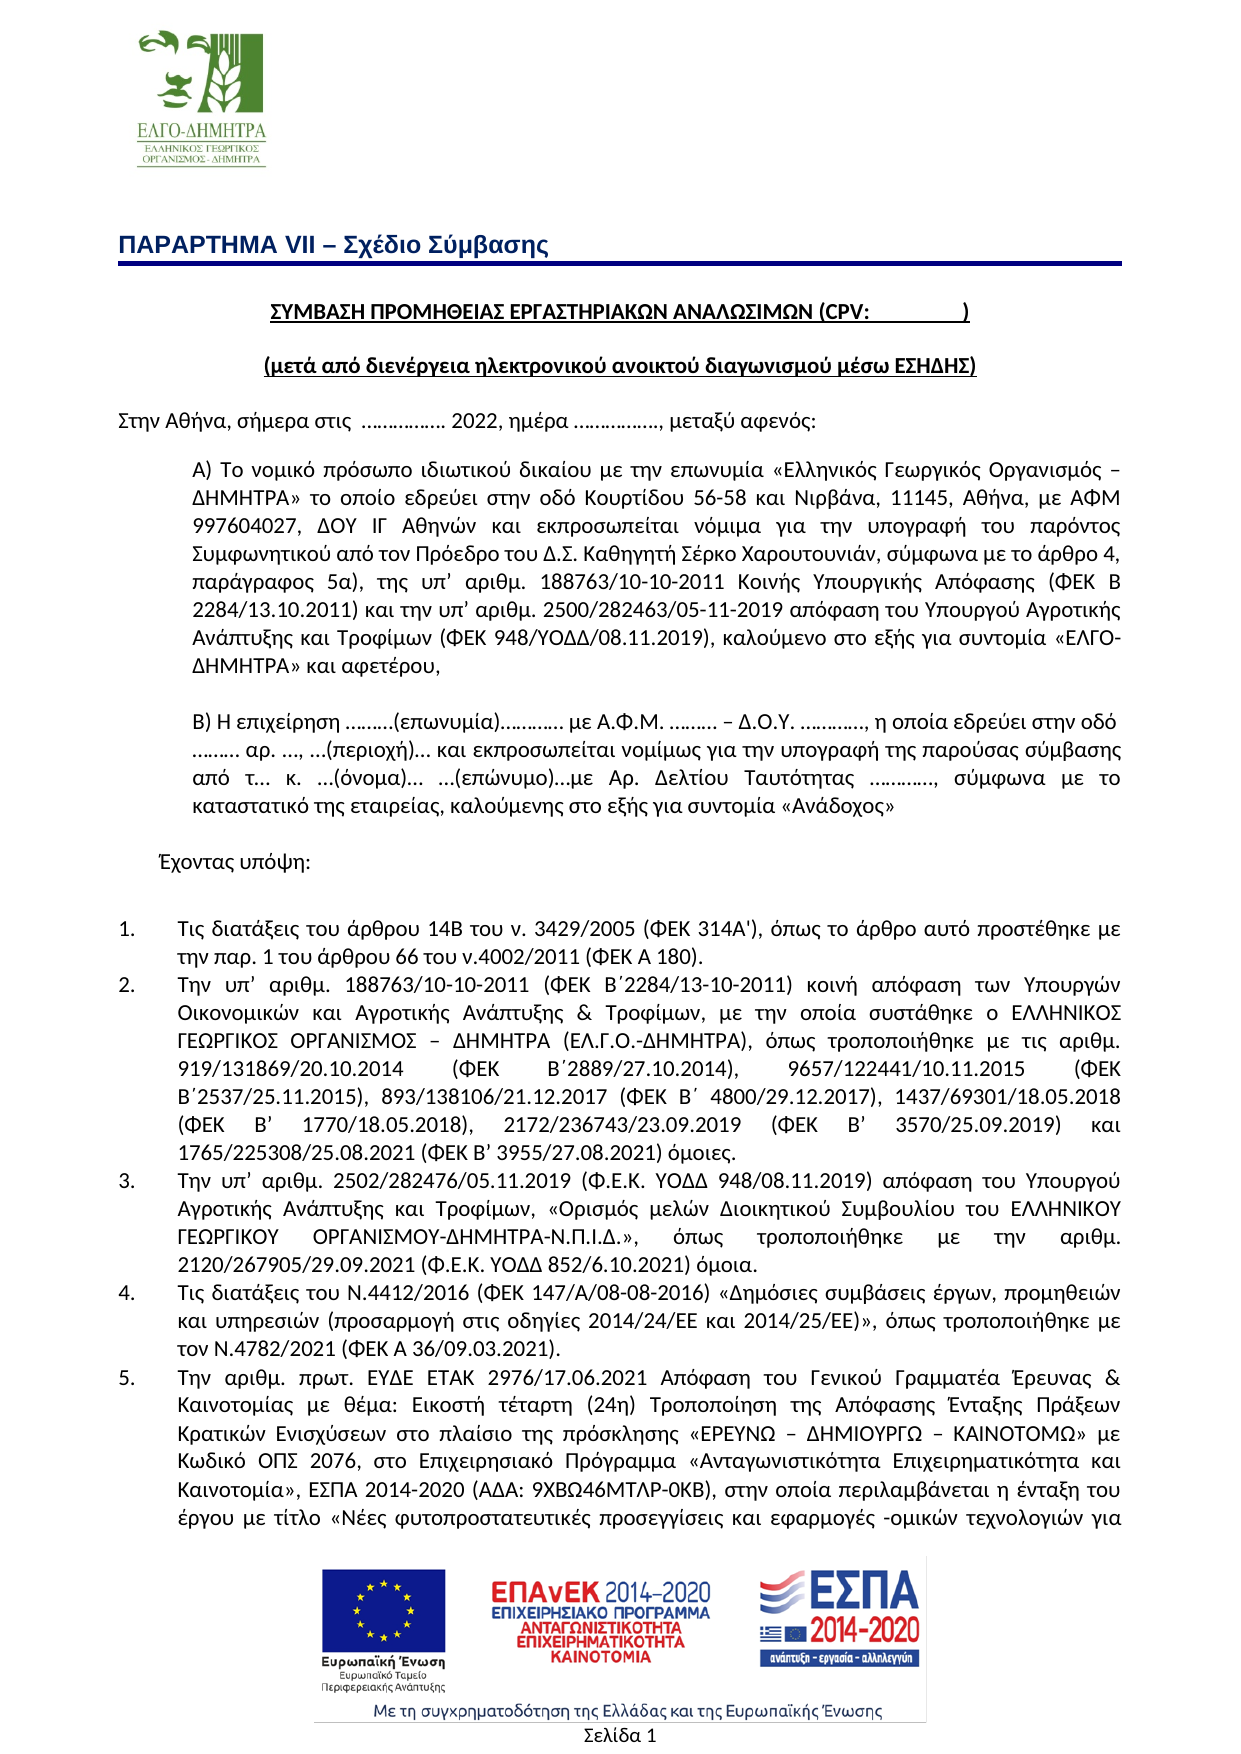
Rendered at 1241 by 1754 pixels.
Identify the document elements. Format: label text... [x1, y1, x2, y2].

text (μετά από διενέργεια ηλεκτρονικού ανοικτού διαγωνισμού μέσω ΕΣΗΔΗΣ) [118, 352, 1122, 380]
text A) Το νομικό πρόσωπο ιδιωτικού δικαίου με την επωνυμία «Ελληνικός Γεωργικός Οργανισμός – ΔΗΜΗΤΡΑ» το οποίο εδρεύει στην οδό Κουρτίδου 56-58 και Νιρβάνα, 11145, Αθήνα, με ΑΦΜ 997604027, ΔΟΥ ΙΓ Αθηνών και εκπροσωπείται νόμιμα για την υπογραφή του παρόντος Συμφωνητικού από τον Πρόεδρο του Δ.Σ. Καθηγητή Σέρκο Χαρουτουνιάν, σύμφωνα με το άρθρο 4, παράγραφος 5α), της υπ’ αριθμ. 188763/10-10-2011 Κοινής Υπουργικής Απόφασης (ΦΕΚ Β 2284/13.10.2011) και την υπ’ αριθμ. 2500/282463/05-11-2019 απόφαση του Υπουργού Αγροτικής Ανάπτυξης και Τροφίμων (ΦΕΚ 948/ΥΟΔΔ/08.11.2019), καλούμενο στο εξής για συντομία «ΕΛΓΟ-ΔΗΜΗΤΡΑ» και αφετέρου, [192, 455, 1122, 679]
text Στην Αθήνα, σήμερα στις ……………. 2022, ημέρα ……………., μεταξύ αφενός: [118, 406, 1122, 434]
subtitle ΠΑΡΑΡΤΗΜΑ VII – Σχέδιο Σύμβασης [118, 230, 1122, 261]
list Την υπ’ αριθμ. 188763/10-10-2011 (ΦΕΚ Β΄2284/13-10-2011) κοινή απόφαση των Υπουργών Οικονομικών και Αγροτικής Ανάπτυξης & Τροφίμων, με την οποία συστάθηκε ο ΕΛΛΗΝΙΚΟΣ ΓΕΩΡΓΙΚΟΣ ΟΡΓΑΝΙΣΜΟΣ – ΔΗΜΗΤΡΑ (ΕΛ.Γ.Ο.-ΔΗΜΗΤΡΑ), όπως τροποποιήθηκε με τις αριθμ. 919/131869/20.10.2014 (ΦΕΚ Β΄2889/27.10.2014), 9657/122441/10.11.2015 (ΦΕΚ Β΄2537/25.11.2015), 893/138106/21.12.2017 (ΦΕΚ Β΄ 4800/29.12.2017), 1437/69301/18.05.2018 (ΦΕΚ Β’ 1770/18.05.2018), 2172/236743/23.09.2019 (ΦΕΚ Β’ 3570/25.09.2019) και 1765/225308/25.08.2021 (ΦΕΚ Β’ 3955/27.08.2021) όμοιες. [118, 970, 1122, 1166]
text Έχοντας υπόψη: [118, 847, 1122, 875]
text B) Η επιχείρηση ………(επωνυμία)………… με Α.Φ.Μ. ……… – Δ.Ο.Υ. …………, η οποία εδρεύει στην οδό [192, 707, 1122, 735]
picture [118, 11, 280, 185]
text ΣΥΜΒΑΣΗ προμηθειασ Εργαστηριακών Αναλωσίμων (CPV: ) [118, 297, 1122, 325]
list Τις διατάξεις του Ν.4412/2016 (ΦΕΚ 147/Α/08-08-2016) «Δημόσιες συμβάσεις έργων, προμηθειών και υπηρεσιών (προσαρμογή στις οδηγίες 2014/24/ΕΕ και 2014/25/ΕΕ)», όπως τροποποιήθηκε με τον Ν.4782/2021 (ΦΕΚ Α 36/09.03.2021). [118, 1278, 1122, 1363]
text ……… αρ. …, …(περιοχή)… και εκπροσωπείται νομίμως για την υπογραφή της παρούσας σύμβασης από τ… κ. …(όνομα)… …(επώνυμο)…με Αρ. Δελτίου Ταυτότητας …………, σύμφωνα με το καταστατικό της εταιρείας, καλούμενης στο εξής για συντομία «Ανάδοχος» [192, 735, 1122, 819]
picture [313, 1556, 927, 1723]
list Τις διατάξεις του άρθρου 14Β του ν. 3429/2005 (ΦΕΚ 314Α'), όπως το άρθρο αυτό προστέθηκε με την παρ. 1 του άρθρου 66 του ν.4002/2011 (ΦΕΚ A 180). [118, 914, 1122, 970]
list Την υπ’ αριθμ. 2502/282476/05.11.2019 (Φ.Ε.Κ. ΥΟΔΔ 948/08.11.2019) απόφαση του Υπουργού Αγροτικής Ανάπτυξης και Τροφίμων, «Ορισμός μελών Διοικητικού Συμβουλίου του ΕΛΛΗΝΙΚΟΥ ΓΕΩΡΓΙΚΟΥ ΟΡΓΑΝΙΣΜΟΥ-ΔΗΜΗΤΡΑ-Ν.Π.Ι.Δ.», όπως τροποποιήθηκε με την αριθμ. 2120/267905/29.09.2021 (Φ.Ε.Κ. ΥΟΔΔ 852/6.10.2021) όμοια. [118, 1166, 1122, 1278]
